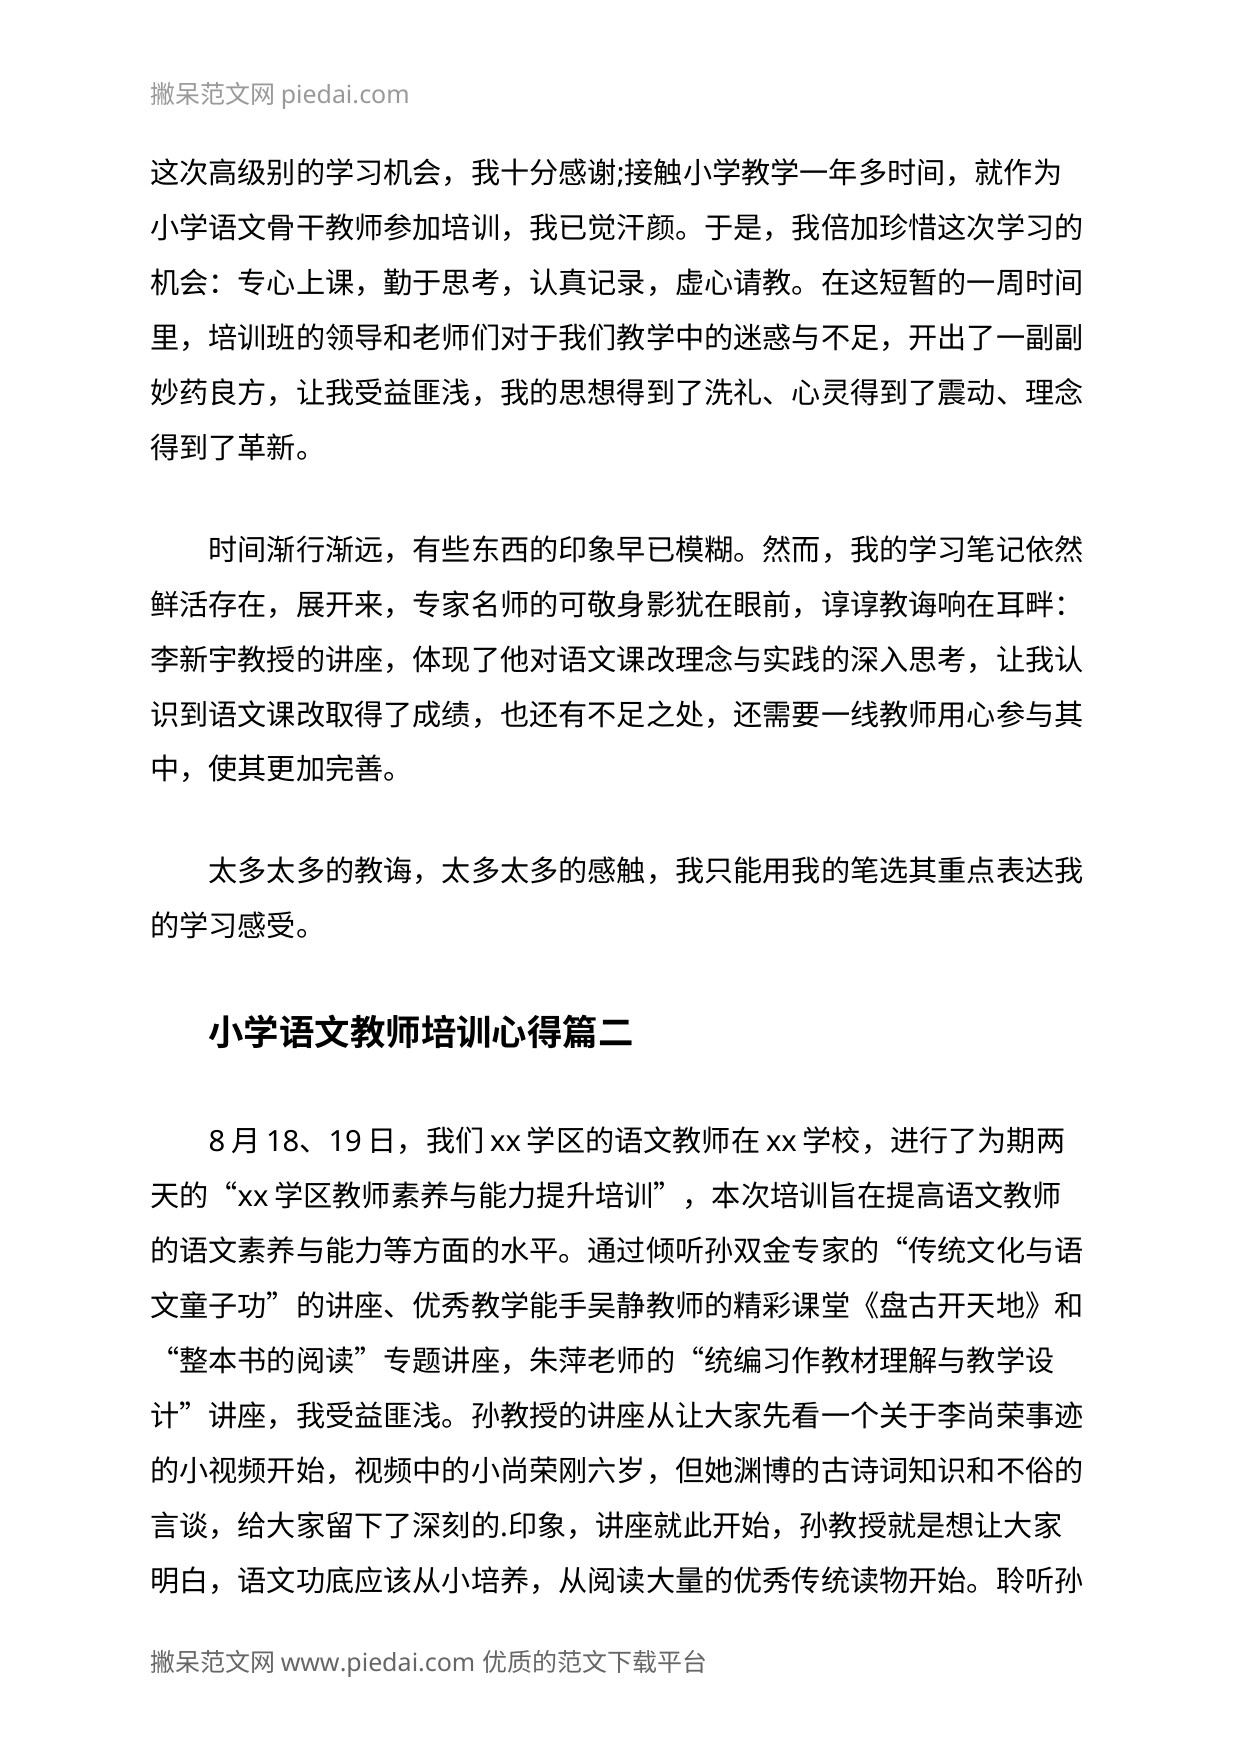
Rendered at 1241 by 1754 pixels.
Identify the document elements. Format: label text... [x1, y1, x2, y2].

text 太多太多的教诲，太多太多的感触，我只能用我的笔选其重点表达我的学习感受。 [150, 848, 1090, 945]
text 时间渐行渐远，有些东西的印象早已模糊。然而，我的学习笔记依然鲜活存在，展开来，专家名师的可敬身影犹在眼前，谆谆教诲响在耳畔：李新宇教授的讲座，体现了他对语文课改理念与实践的深入思考，让我认识到语文课改取得了成绩，也还有不足之处，还需要一线教师用心参与其中，使其更加完善。 [150, 526, 1090, 788]
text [150, 150, 1090, 467]
text 小学语文教师培训心得篇二 [150, 1004, 1090, 1056]
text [150, 1118, 1090, 1599]
